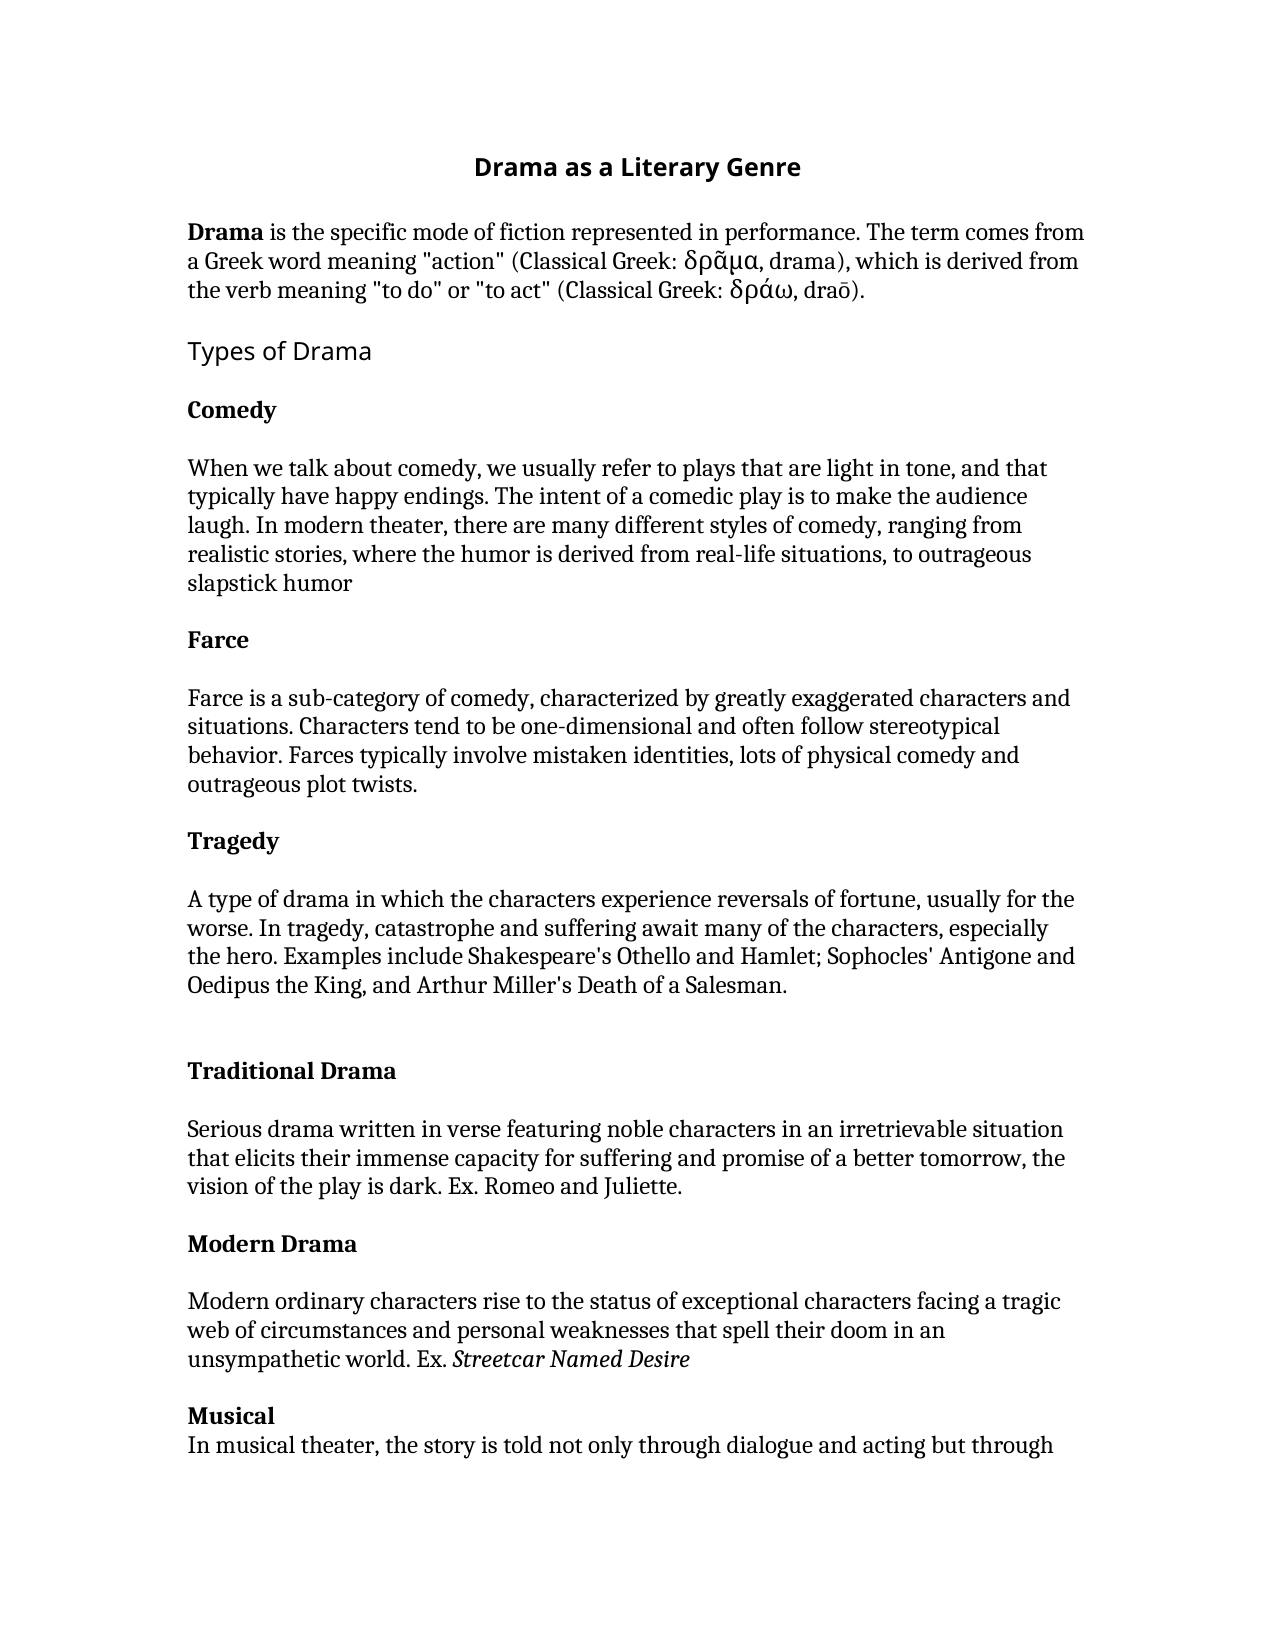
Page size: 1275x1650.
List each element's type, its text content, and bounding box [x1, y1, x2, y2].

text Comedy [187, 396, 1087, 425]
text Drama is the specific mode of fiction represented in performance. The term comes from a Greek word meaning "action" (Classical Greek: δρᾶμα, drama), which is derived from the verb meaning "to do" or "to act" (Classical Greek: δράω, draō). [187, 218, 1087, 304]
text Farce [187, 626, 1087, 655]
text A type of drama in which the characters experience reversals of fortune, usually for the worse. In tragedy, catastrophe and suffering await many of the characters, especially the hero. Examples include Shakespeare's Othello and Hamlet; Sophocles' Antigone and Oedipus the King, and Arthur Miller's Death of a Salesman. [187, 885, 1087, 1000]
text When we talk about comedy, we usually refer to plays that are light in tone, and that typically have happy endings. The intent of a comedic play is to make the audience laugh. In modern theater, there are many different styles of comedy, ranging from realistic stories, where the humor is derived from real-life situations, to outrageous slapstick humor [187, 453, 1087, 597]
text Types of Drama [187, 333, 1087, 367]
text Drama as a Literary Genre [187, 150, 1087, 184]
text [187, 1402, 1087, 1460]
text Farce is a sub-category of comedy, characterized by greatly exaggerated characters and situations. Characters tend to be one-dimensional and often follow stereotypical behavior. Farces typically involve mistaken identities, lots of physical comedy and outrageous plot twists. [187, 683, 1087, 798]
text Modern Drama [187, 1230, 1087, 1258]
text Serious drama written in verse featuring noble characters in an irretrievable situation that elicits their immense capacity for suffering and promise of a better tomorrow, the vision of the play is dark. Ex. Romeo and Juliette. [187, 1115, 1087, 1201]
text Traditional Drama [187, 1057, 1087, 1086]
text Tragedy [187, 827, 1087, 856]
text Modern ordinary characters rise to the status of exceptional characters facing a tragic web of circumstances and personal weaknesses that spell their doom in an unsympathetic world. Ex. Streetcar Named Desire [187, 1287, 1087, 1373]
